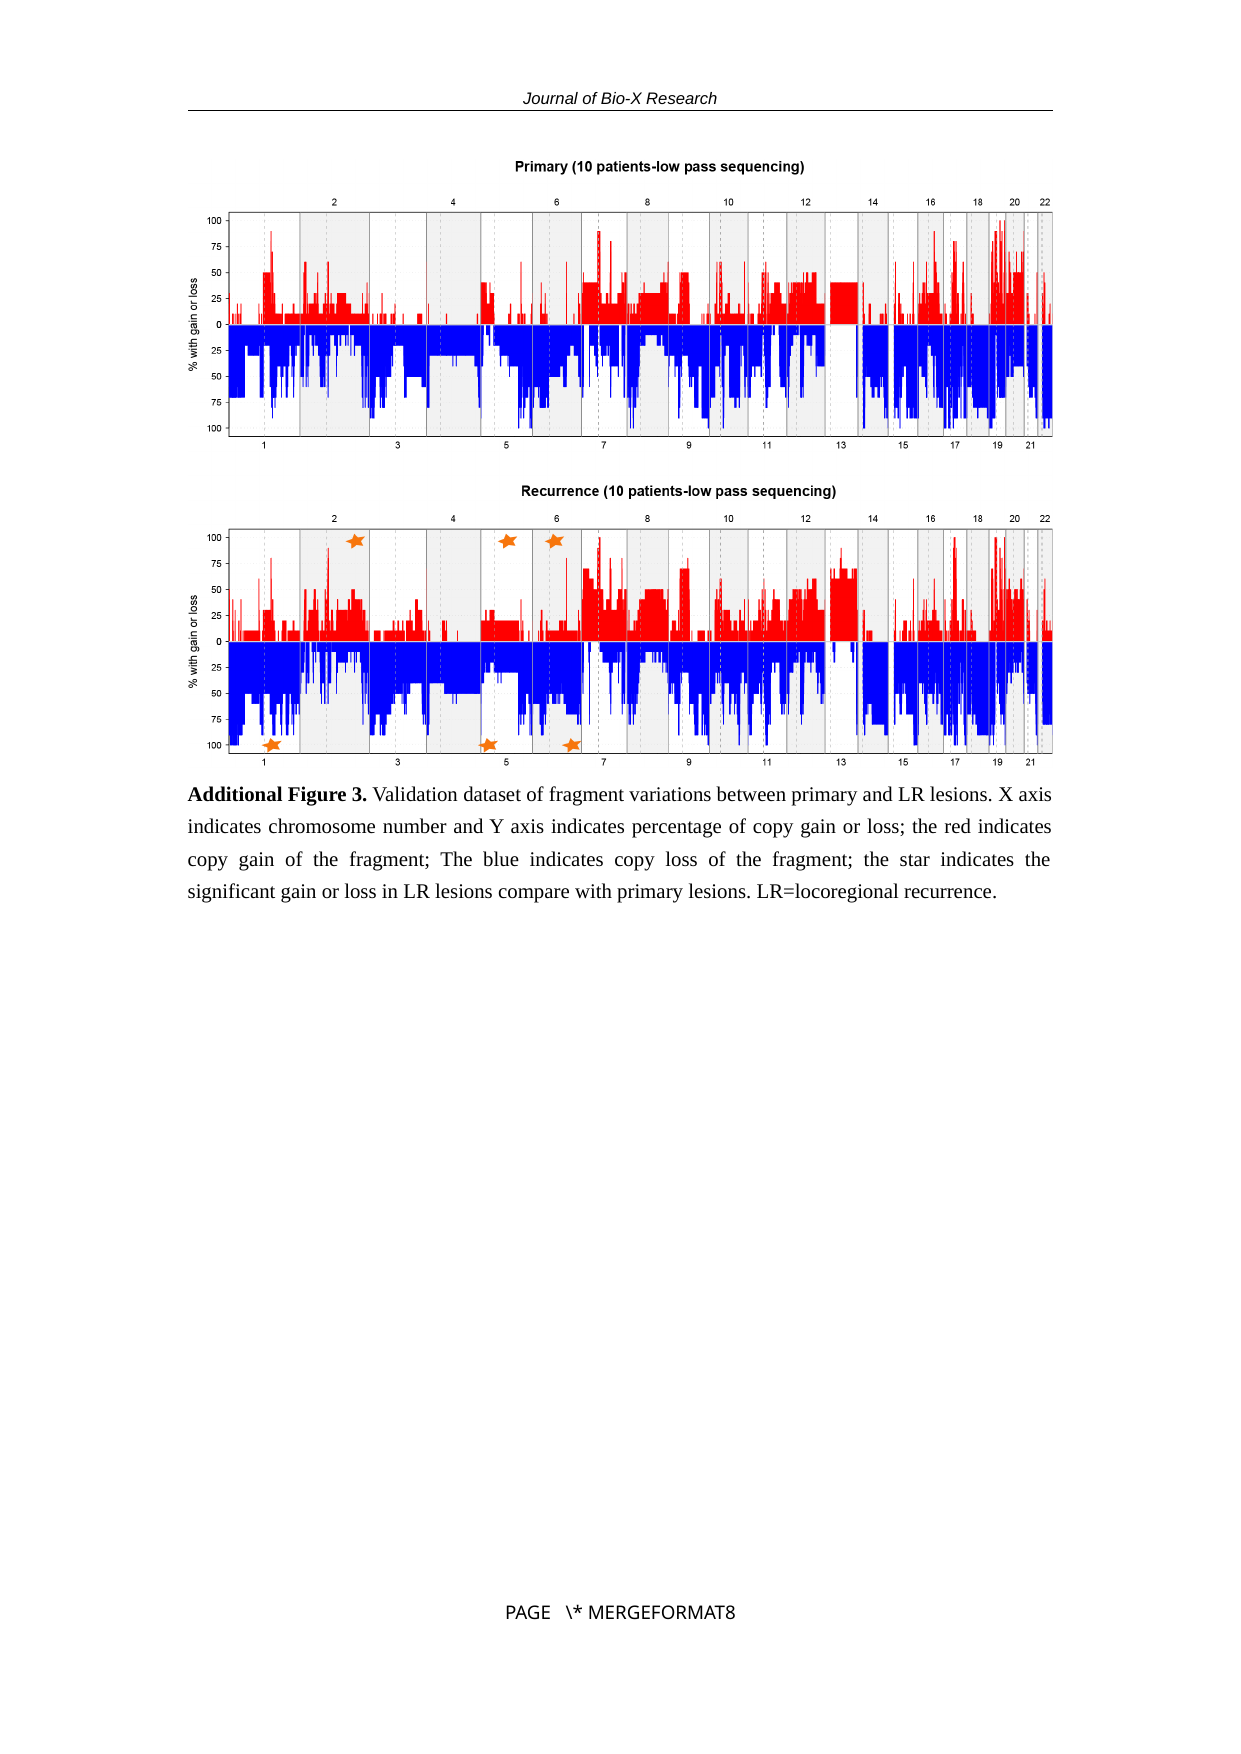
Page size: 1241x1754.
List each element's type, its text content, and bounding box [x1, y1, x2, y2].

picture [187, 159, 1053, 768]
text Additional Figure 3. Validation dataset of fragment variations between primary and LR lesions. X axis indicates chromosome number and Y axis indicates percentage of copy gain or loss; the red indicates copy gain of the fragment; The blue indicates copy loss of the fragment; the star indicates the significant gain or loss in LR lesions compare with primary lesions. LR=locoregional recurrence. [187, 777, 1053, 907]
